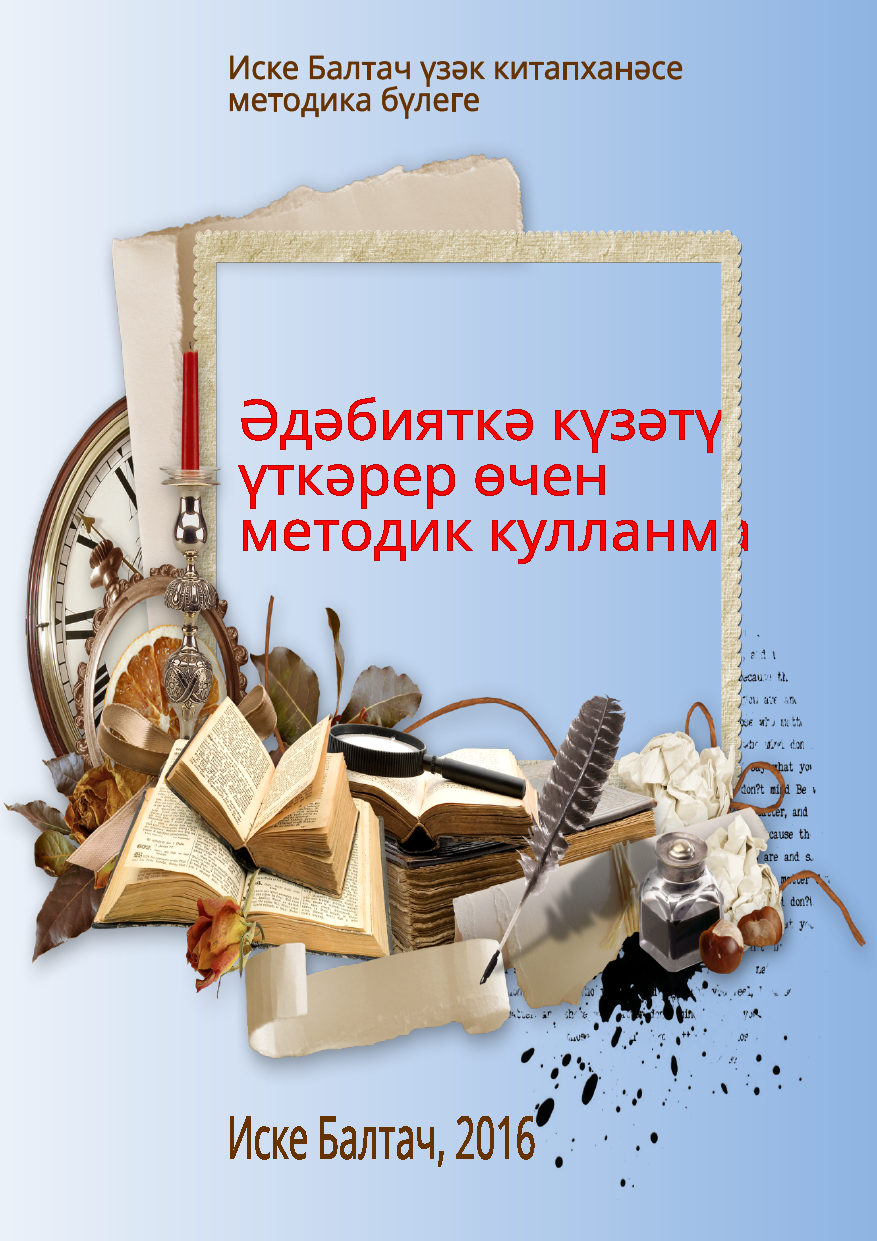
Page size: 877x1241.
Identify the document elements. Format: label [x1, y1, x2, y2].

picture [0, 140, 876, 1198]
